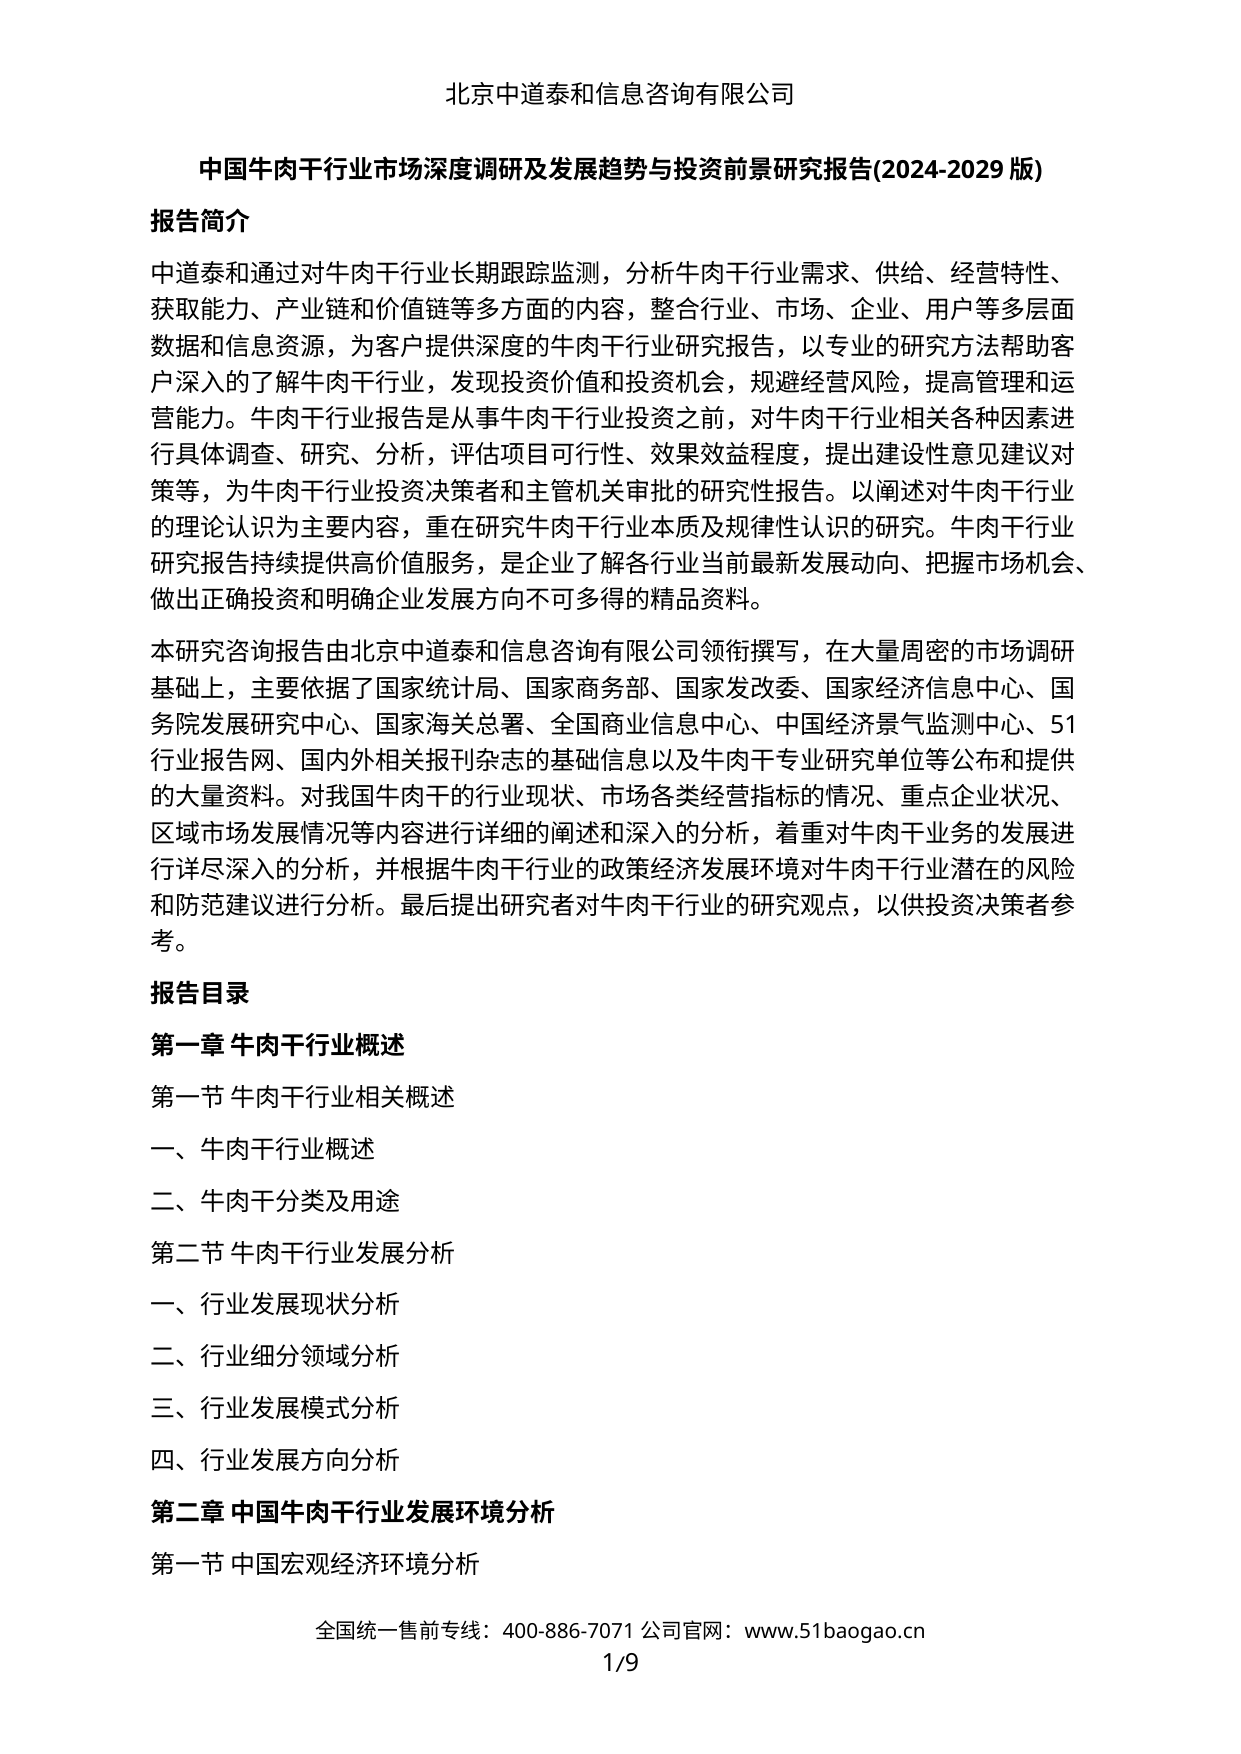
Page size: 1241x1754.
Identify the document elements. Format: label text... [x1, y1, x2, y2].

text 二、行业细分领域分析 [150, 1337, 1090, 1373]
text 四、行业发展方向分析 [150, 1441, 1090, 1477]
text 二、牛肉干分类及用途 [150, 1181, 1090, 1217]
text 第二节 牛肉干行业发展分析 [150, 1233, 1090, 1269]
text 三、行业发展模式分析 [150, 1389, 1090, 1425]
text 第二章 中国牛肉干行业发展环境分析 [150, 1492, 1090, 1529]
text 中国牛肉干行业市场深度调研及发展趋势与投资前景研究报告(2024-2029版) [150, 150, 1090, 186]
text 第一章 牛肉干行业概述 [150, 1026, 1090, 1062]
text 第一节 牛肉干行业相关概述 [150, 1077, 1090, 1114]
text 中道泰和通过对牛肉干行业长期跟踪监测，分析牛肉干行业需求、供给、经营特性、获取能力、产业链和价值链等多方面的内容，整合行业、市场、企业、用户等多层面数据和信息资源，为客户提供深度的牛肉干行业研究报告，以专业的研究方法帮助客户深入的了解牛肉干行业，发现投资价值和投资机会，规避经营风险，提高管理和运营能力。牛肉干行业报告是从事牛肉干行业投资之前，对牛肉干行业相关各种因素进行具体调查、研究、分析，评估项目可行性、效果效益程度，提出建设性意见建议对策等，为牛肉干行业投资决策者和主管机关审批的研究性报告。以阐述对牛肉干行业的理论认识为主要内容，重在研究牛肉干行业本质及规律性认识的研究。牛肉干行业研究报告持续提供高价值服务，是企业了解各行业当前最新发展动向、把握市场机会、做出正确投资和明确企业发展方向不可多得的精品资料。 [150, 254, 1090, 616]
text 第一节 中国宏观经济环境分析 [150, 1544, 1090, 1581]
text 一、牛肉干行业概述 [150, 1129, 1090, 1166]
text 一、行业发展现状分析 [150, 1285, 1090, 1321]
text 报告简介 [150, 202, 1090, 238]
text 本研究咨询报告由北京中道泰和信息咨询有限公司领衔撰写，在大量周密的市场调研基础上，主要依据了国家统计局、国家商务部、国家发改委、国家经济信息中心、国务院发展研究中心、国家海关总署、全国商业信息中心、中国经济景气监测中心、51行业报告网、国内外相关报刊杂志的基础信息以及牛肉干专业研究单位等公布和提供的大量资料。对我国牛肉干的行业现状、市场各类经营指标的情况、重点企业状况、区域市场发展情况等内容进行详细的阐述和深入的分析，着重对牛肉干业务的发展进行详尽深入的分析，并根据牛肉干行业的政策经济发展环境对牛肉干行业潜在的风险和防范建议进行分析。最后提出研究者对牛肉干行业的研究观点，以供投资决策者参考。 [150, 632, 1090, 958]
text 报告目录 [150, 974, 1090, 1010]
